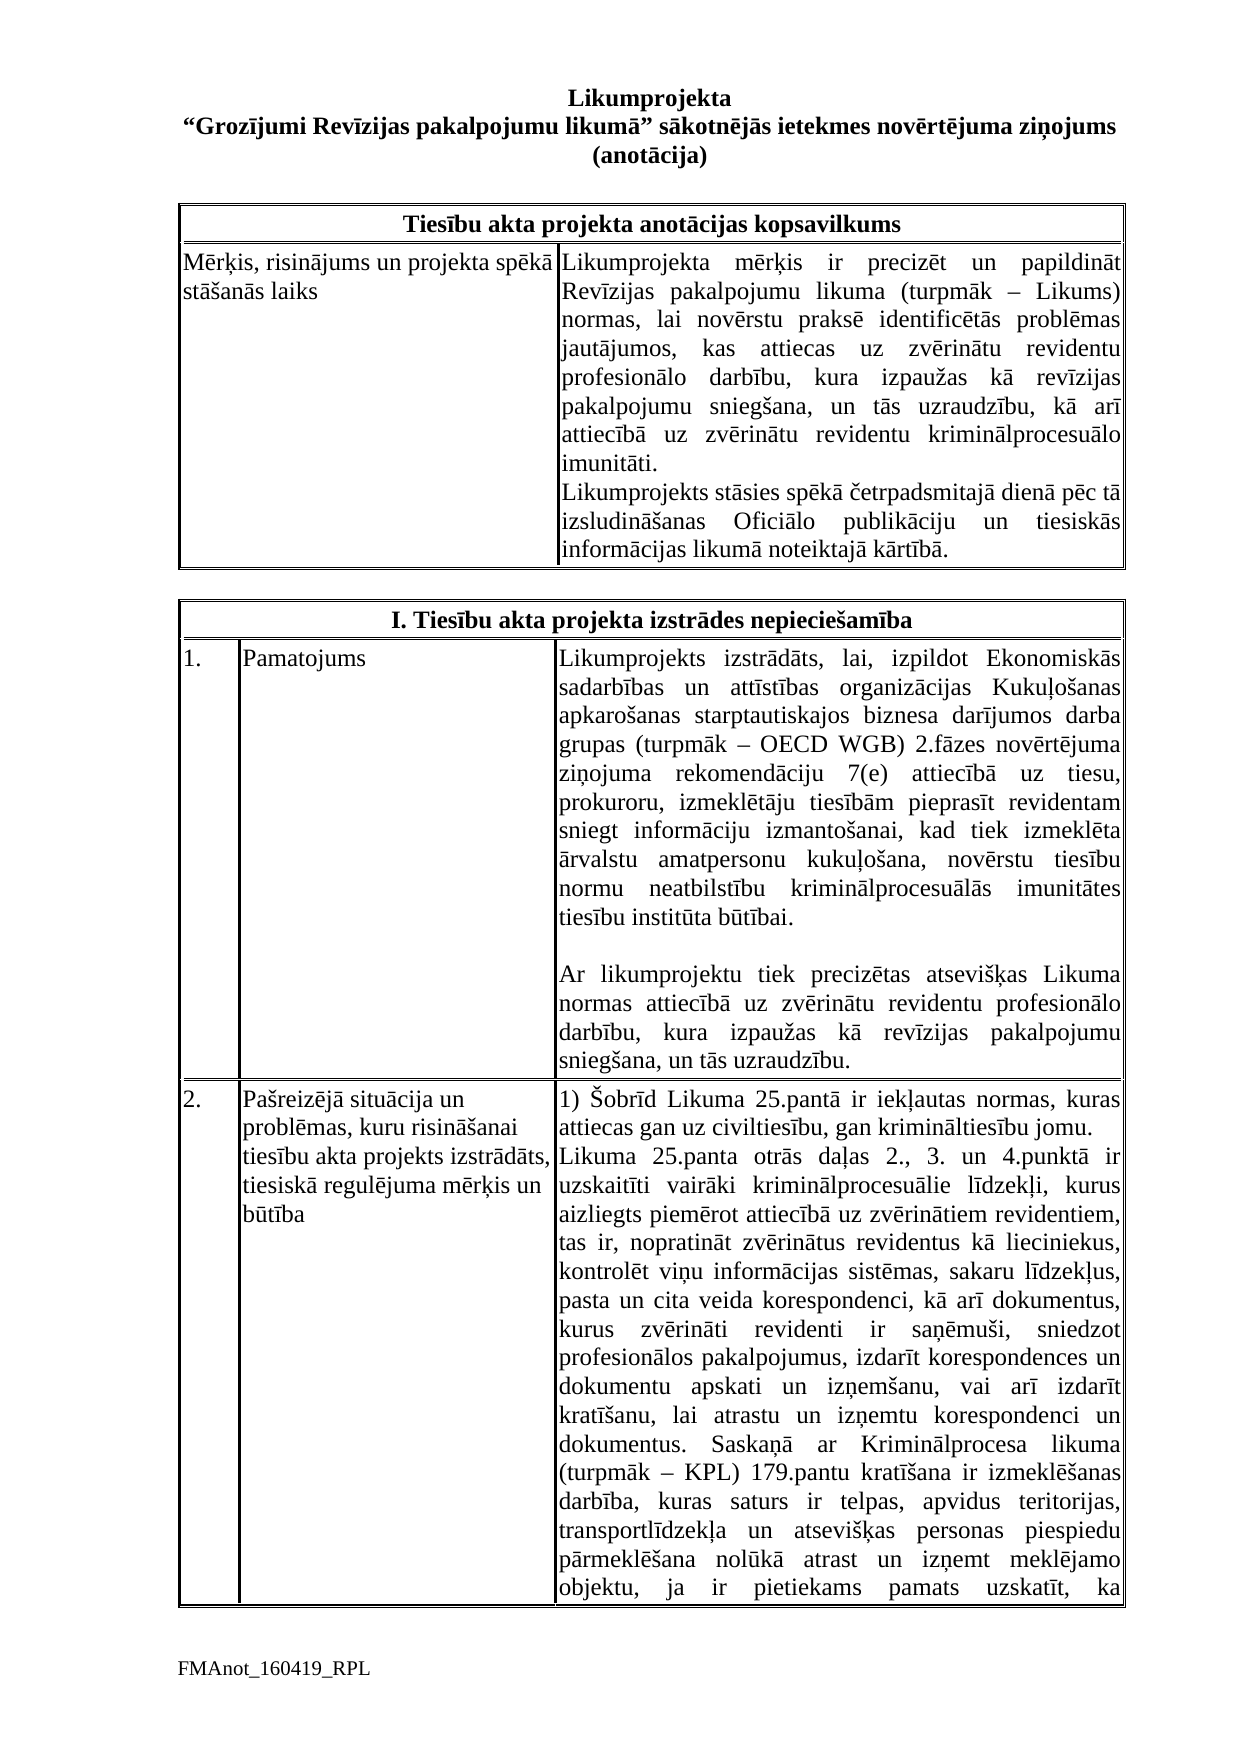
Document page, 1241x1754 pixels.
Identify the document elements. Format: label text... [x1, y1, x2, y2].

table_cell Likumprojekts izstrādāts, lai, izpildot Ekonomiskās sadarbības un attīstības organizācijas Kukuļošanas apkarošanas starptautiskajos biznesa darījumos darba grupas (turpmāk – OECD WGB) 2.fāzes novērtējuma ziņojuma rekomendāciju 7(e) attiecībā uz tiesu, prokuroru, izmeklētāju tiesībām pieprasīt revidentam sniegt informāciju izmantošanai, kad tiek izmeklēta ārvalstu amatpersonu kukuļošana, novērstu tiesību normu neatbilstību kriminālprocesuālās imunitātes tiesību institūta būtībai. Ar likumprojektu tiek precizētas atsevišķas Likuma normas attiecībā uz zvērinātu revidentu profesionālo darbību, kura izpaužas kā revīzijas pakalpojumu sniegšana, un tās uzraudzību. [555, 637, 1124, 1077]
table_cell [239, 1081, 555, 1604]
table_cell Mērķis, risinājums un projekta spēkā stāšanās laiks [180, 241, 558, 566]
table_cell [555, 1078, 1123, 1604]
table_cell Pamatojums [241, 640, 554, 1077]
table_cell 1. [180, 637, 239, 1077]
table_header I. Tiesību akta projekta izstrādes nepieciešamība [181, 602, 1123, 637]
table_cell Likumprojekta mērķis ir precizēt un papildināt Revīzijas pakalpojumu likuma (turpmāk – Likums) normas, lai novērstu praksē identificētās problēmas jautājumos, kas attiecas uz zvērinātu revidentu profesionālo darbību, kura izpaužas kā revīzijas pakalpojumu sniegšana, un tās uzraudzību, kā arī attiecībā uz zvērinātu revidentu kriminālprocesuālo imunitāti. Likumprojekts stāsies spēkā četrpadsmitajā dienā pēc tā izsludināšanas Oficiālo publikāciju un tiesiskās informācijas likumā noteiktajā kārtībā. [558, 241, 1124, 566]
text “Grozījumi Revīzijas pakalpojumu likumā” sākotnējās ietekmes novērtējuma ziņojums (anotācija) [177, 111, 1122, 169]
table_cell 2. [181, 1078, 239, 1604]
text Likumprojekta [177, 83, 1122, 111]
table_header Tiesību akta projekta anotācijas kopsavilkums [181, 206, 1123, 241]
